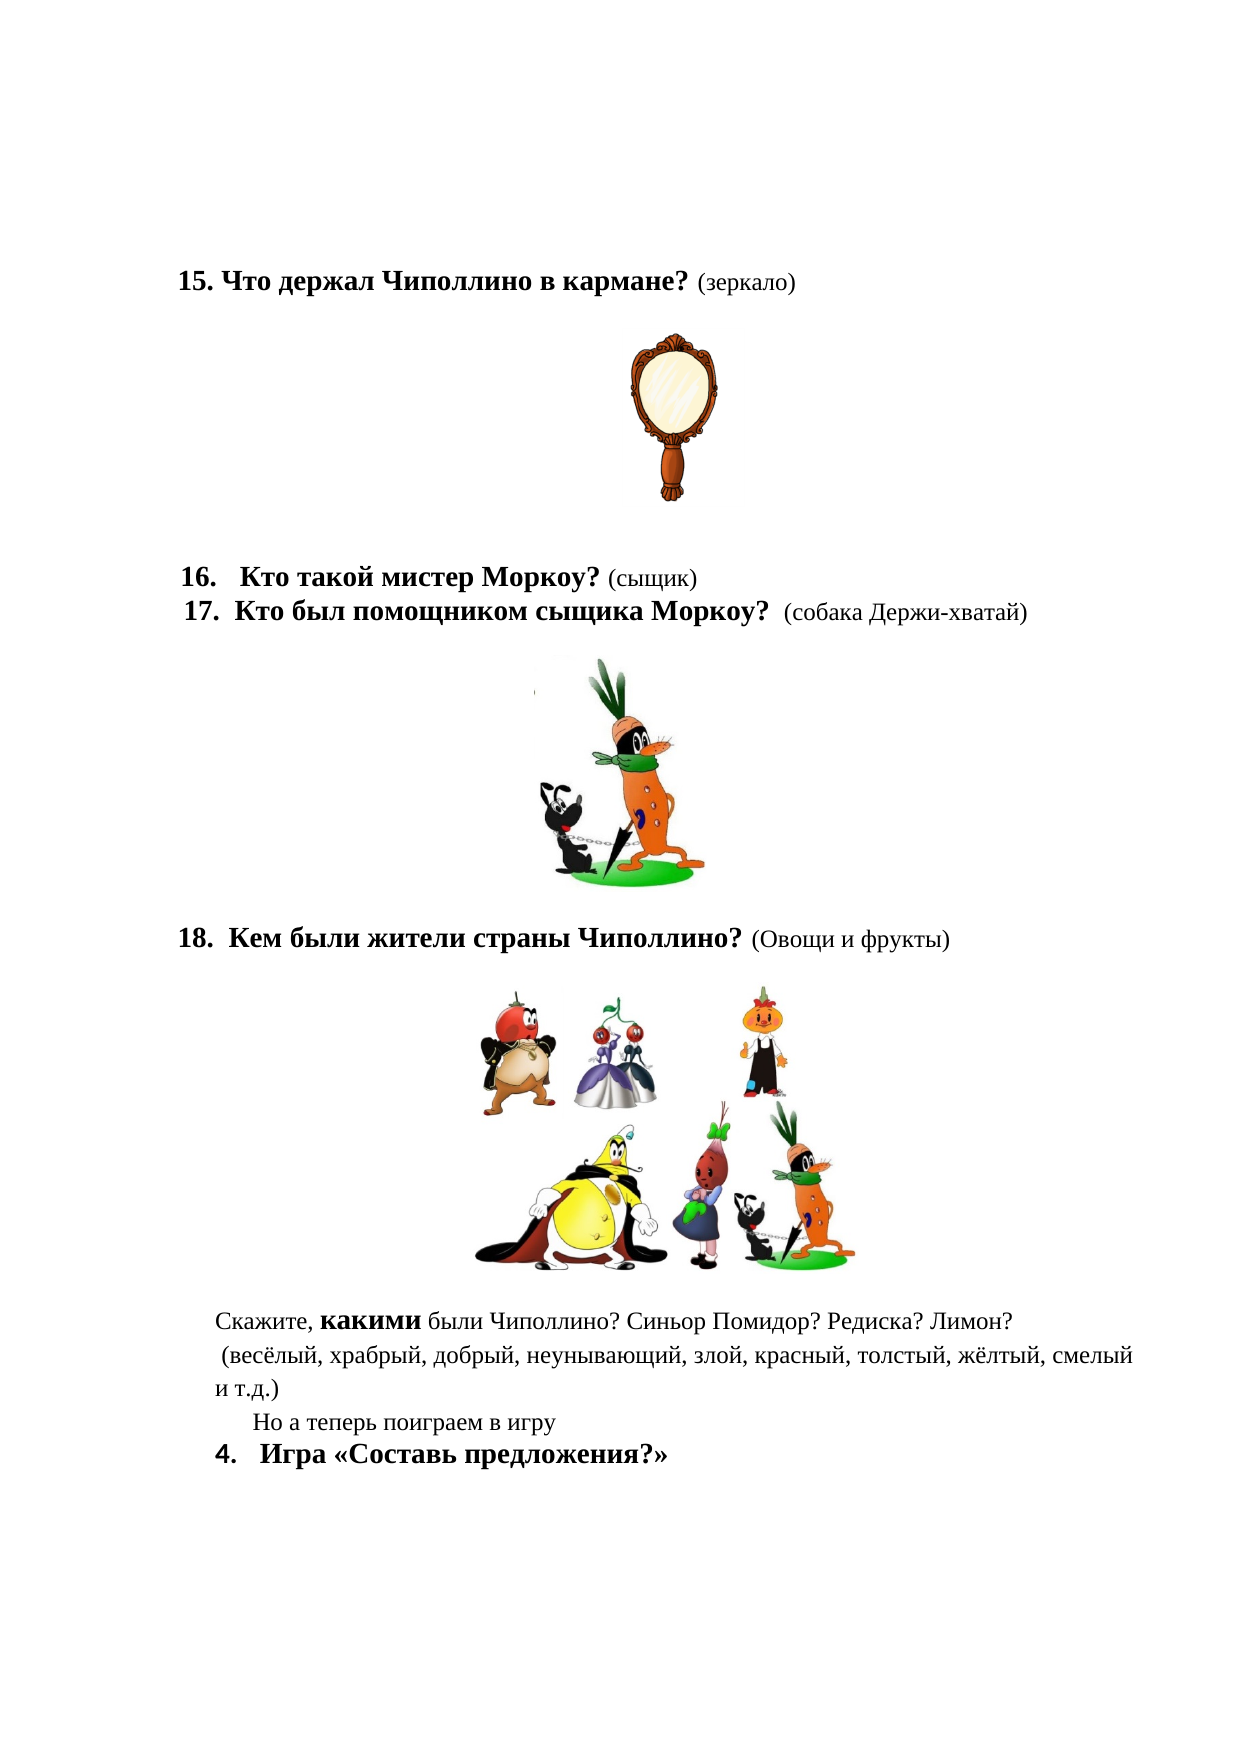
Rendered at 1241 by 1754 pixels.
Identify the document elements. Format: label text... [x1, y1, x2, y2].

text (весёлый, храбрый, добрый, неунывающий, злой, красный, толстый, жёлтый, смелый и т.д.) [215, 1341, 1152, 1402]
text 18. Кем были жители страны Чиполлино? (Овощи и фрукты) [177, 920, 1152, 954]
text Скажите, какими были Чиполлино? Синьор Помидор? Редиска? Лимон? [215, 1302, 1152, 1336]
picture [534, 655, 707, 892]
list Игра «Составь предложения?» [215, 1435, 1152, 1471]
text 15. Что держал Чиполлино в кармане? (зеркало) [177, 263, 1152, 297]
text 17. Кто был помощником сыщика Моркоу? (собака Держи-хватай) [88, 593, 1152, 626]
picture [470, 982, 859, 1274]
text 16. Кто такой мистер Моркоу? (сыщик) [88, 559, 1152, 593]
text Но а теперь поиграем в игру [252, 1407, 1152, 1435]
picture [622, 328, 745, 507]
